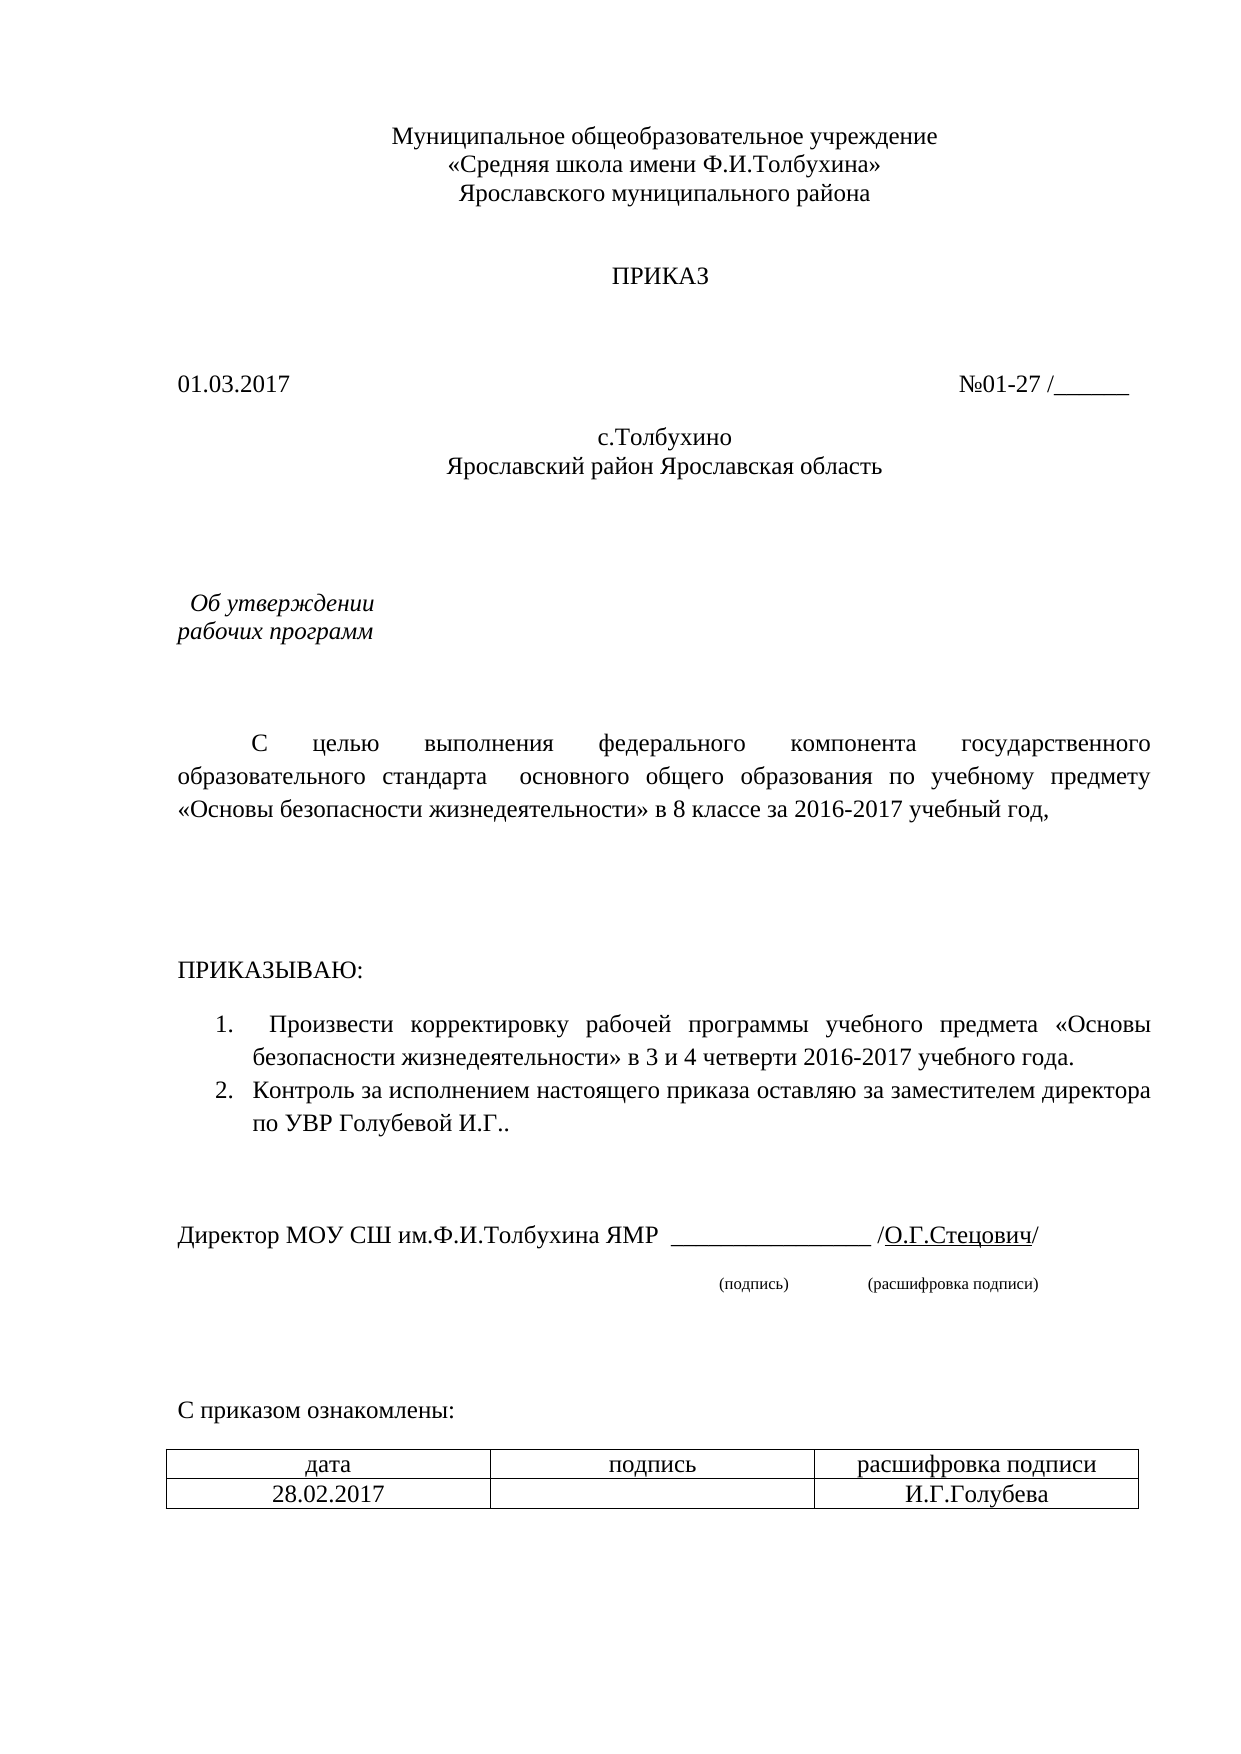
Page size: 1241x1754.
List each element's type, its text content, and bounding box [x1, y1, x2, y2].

text Ярославского муниципального района [177, 178, 1152, 207]
text Муниципальное общеобразовательное учреждение [177, 121, 1152, 149]
list Контроль за исполнением настоящего приказа оставляю за заместителем директора по УВР Голубевой И.Г.. [215, 1075, 1152, 1137]
text «Средняя школа имени Ф.И.Толбухина» [177, 149, 1152, 178]
text (подпись) (расшифровка подписи) [177, 1273, 1152, 1293]
table_header подпись [491, 1450, 814, 1478]
table_cell [491, 1479, 814, 1508]
text Директор МОУ СШ им.Ф.И.Толбухина ЯМР ________________ /О.Г.Стецович/ [177, 1220, 1152, 1248]
text Об утверждении [177, 588, 1152, 616]
text ПРИКАЗ [177, 261, 1152, 290]
text 01.03.2017 №01-27 /______ [177, 369, 1152, 397]
text ПРИКАЗЫВАЮ: [177, 955, 1152, 984]
text рабочих программ [177, 616, 1152, 645]
text с.Толбухино [177, 422, 1152, 451]
text С приказом ознакомлены: [177, 1395, 1152, 1423]
table_header расшифровка подписи [815, 1450, 1138, 1478]
list Произвести корректировку рабочей программы учебного предмета «Основы безопасности жизнедеятельности» в 3 и 4 четверти 2016-2017 учебного года. [215, 1009, 1152, 1071]
text Ярославский район Ярославская область [177, 451, 1152, 480]
table_cell 28.02.2017 [167, 1479, 490, 1508]
table_cell И.Г.Голубева [815, 1479, 1138, 1508]
table_header дата [167, 1450, 490, 1478]
text С целью выполнения федерального компонента государственного образовательного стандарта основного общего образования по учебному предмету «Основы безопасности жизнедеятельности» в 8 классе за 2016-2017 учебный год, [177, 728, 1152, 823]
